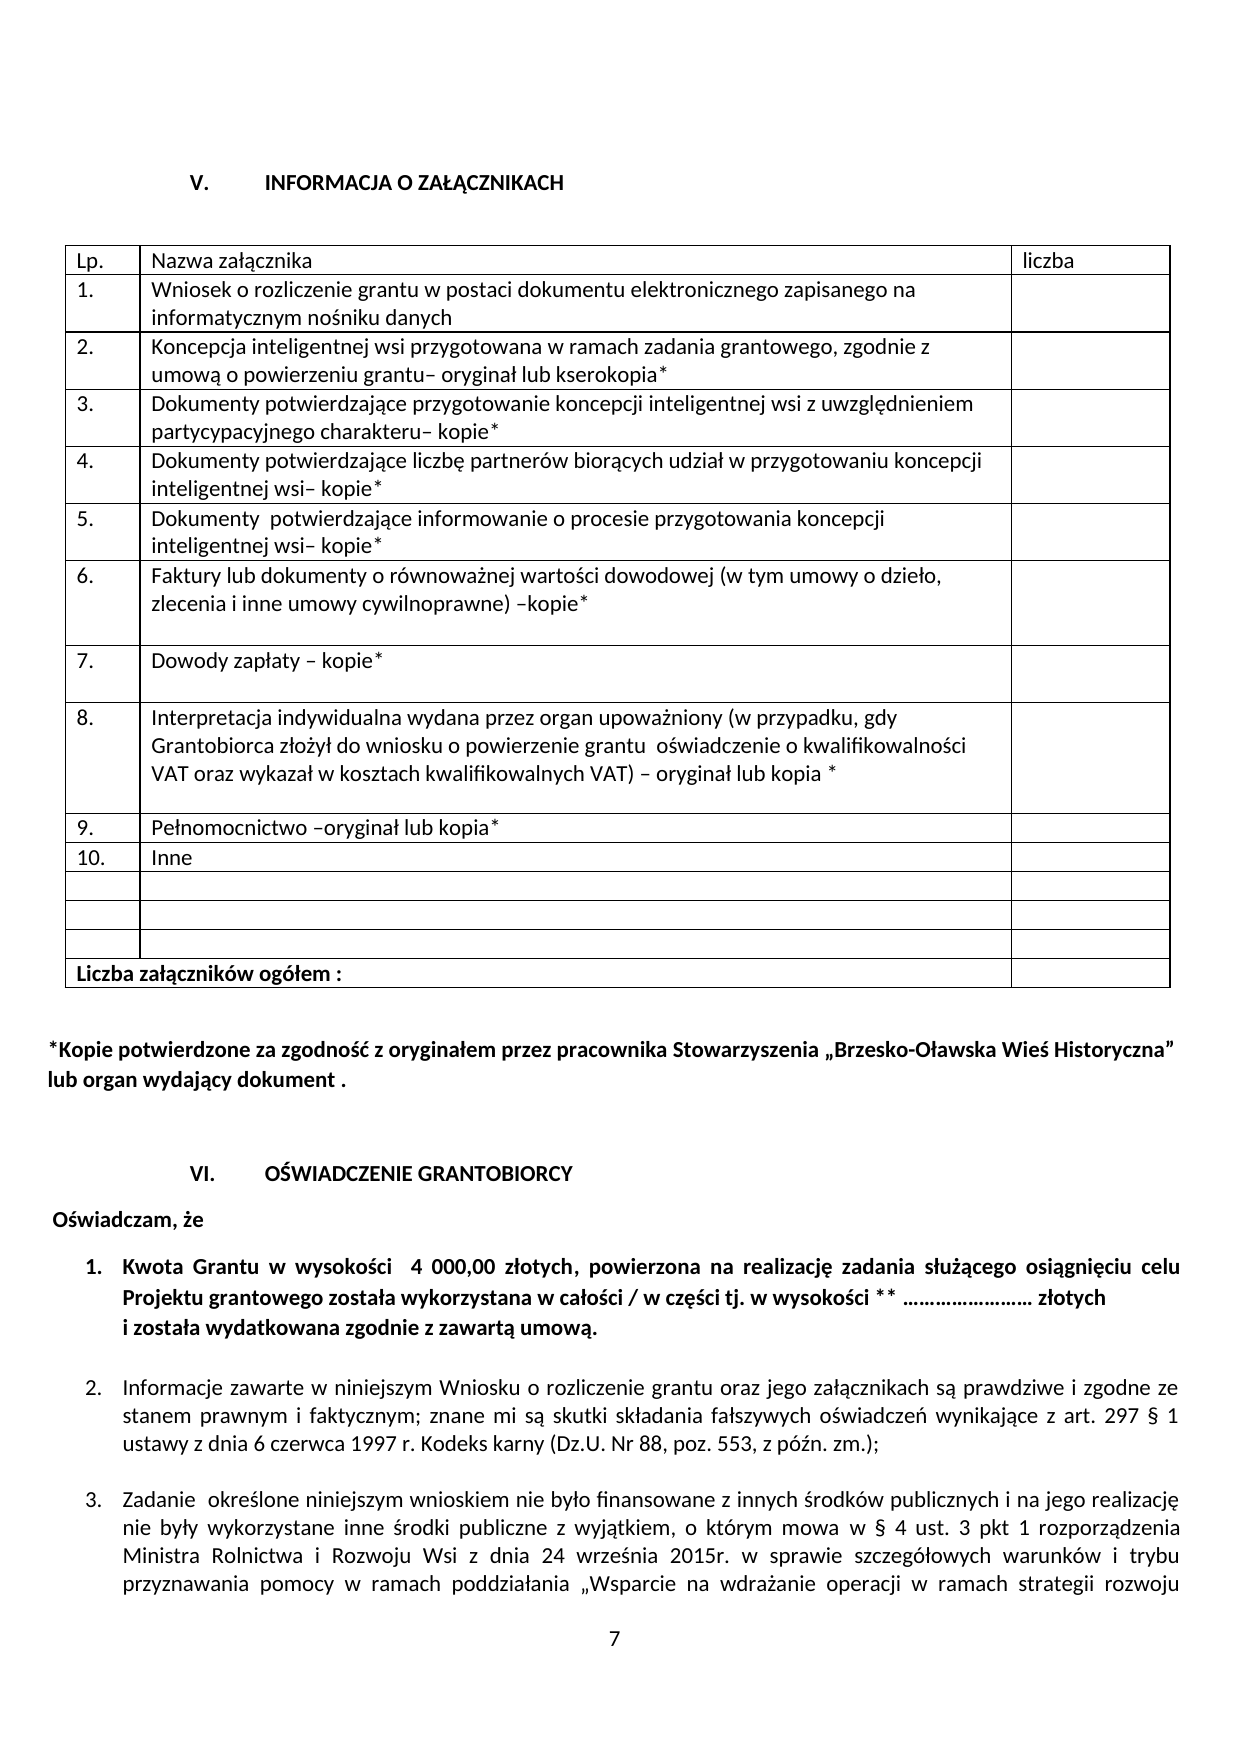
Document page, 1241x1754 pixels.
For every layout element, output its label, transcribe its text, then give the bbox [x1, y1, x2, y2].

table_cell [66, 901, 139, 929]
table_cell Dokumenty potwierdzające przygotowanie koncepcji inteligentnej wsi z uwzględnieniem partycypacyjnego charakteru– kopie* [141, 390, 1011, 446]
table_cell Dokumenty potwierdzające informowanie o procesie przygotowania koncepcji inteligentnej wsi– kopie* [141, 504, 1011, 560]
table_header Nazwa załącznika [141, 246, 1011, 274]
table_cell 1. [66, 275, 139, 331]
table_cell 7. [66, 646, 139, 702]
table_cell [1012, 504, 1169, 560]
list OŚWIADCZENIE GRANTOBIORCY [189, 1159, 1181, 1187]
table_cell [141, 930, 1011, 958]
table_cell [66, 872, 139, 900]
table_cell 5. [66, 504, 139, 560]
table_cell 6. [66, 561, 139, 645]
table_cell [1012, 814, 1169, 842]
table_cell [141, 901, 1011, 929]
table_cell [1012, 390, 1169, 446]
table_cell Wniosek o rozliczenie grantu w postaci dokumentu elektronicznego zapisanego na informatycznym nośniku danych [141, 275, 1011, 331]
table_cell 4. [66, 447, 139, 503]
table_cell [141, 872, 1011, 900]
table_cell Dokumenty potwierdzające liczbę partnerów biorących udział w przygotowaniu koncepcji inteligentnej wsi– kopie* [141, 447, 1011, 503]
table_cell 9. [66, 814, 139, 842]
table_header Lp. [66, 246, 139, 274]
table_cell 10. [66, 843, 139, 871]
text *Kopie potwierdzone za zgodność z oryginałem przez pracownika Stowarzyszenia „Brzesko-Oławska Wieś Historyczna” lub organ wydający dokument . [47, 1035, 1181, 1093]
table_cell Koncepcja inteligentnej wsi przygotowana w ramach zadania grantowego, zgodnie z umową o powierzeniu grantu– oryginał lub kserokopia* [141, 333, 1011, 388]
table_cell [1012, 275, 1169, 331]
table_cell [1012, 703, 1169, 812]
list Informacje zawarte w niniejszym Wniosku o rozliczenie grantu oraz jego załącznikach są prawdziwe i zgodne ze stanem prawnym i faktycznym; znane mi są skutki składania fałszywych oświadczeń wynikające z art. 297 § 1 ustawy z dnia 6 czerwca 1997 r. Kodeks karny (Dz.U. Nr 88, poz. 553, z późn. zm.); [85, 1373, 1181, 1457]
table_cell [1012, 959, 1169, 987]
table_cell [1012, 930, 1169, 958]
table_cell [1012, 561, 1169, 645]
table_cell Faktury lub dokumenty o równoważnej wartości dowodowej (w tym umowy o dzieło, zlecenia i inne umowy cywilnoprawne) –kopie* [141, 561, 1011, 645]
table_cell Dowody zapłaty – kopie* [141, 646, 1011, 702]
table_cell Interpretacja indywidualna wydana przez organ upoważniony (w przypadku, gdy Grantobiorca złożył do wniosku o powierzenie grantu oświadczenie o kwalifikowalności VAT oraz wykazał w kosztach kwalifikowalnych VAT) – oryginał lub kopia * [141, 703, 1011, 812]
table_cell Inne [141, 843, 1011, 871]
table_header liczba [1012, 246, 1169, 274]
list Kwota Grantu w wysokości 4 000,00 złotych, powierzona na realizację zadania służącego osiągnięciu celu Projektu grantowego została wykorzystana w całości / w części tj. w wysokości ** …………………… złotych [85, 1252, 1181, 1311]
table_cell [66, 930, 139, 958]
list INFORMACJA O ZAŁĄCZNIKACH [189, 168, 1181, 196]
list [85, 1485, 1181, 1597]
table_cell 2. [66, 333, 139, 388]
list i została wydatkowana zgodnie z zawartą umową. [122, 1313, 1181, 1341]
table_cell [1012, 872, 1169, 900]
table_cell [1012, 447, 1169, 503]
table_cell [1012, 646, 1169, 702]
table_cell 8. [66, 703, 139, 812]
table_cell 3. [66, 390, 139, 446]
table_cell [1012, 843, 1169, 871]
text Oświadczam, że [47, 1206, 1181, 1234]
table_cell Liczba załączników ogółem : [66, 959, 1011, 987]
table_cell Pełnomocnictwo –oryginał lub kopia* [141, 814, 1011, 842]
table_cell [1012, 901, 1169, 929]
table_cell [1012, 333, 1169, 388]
